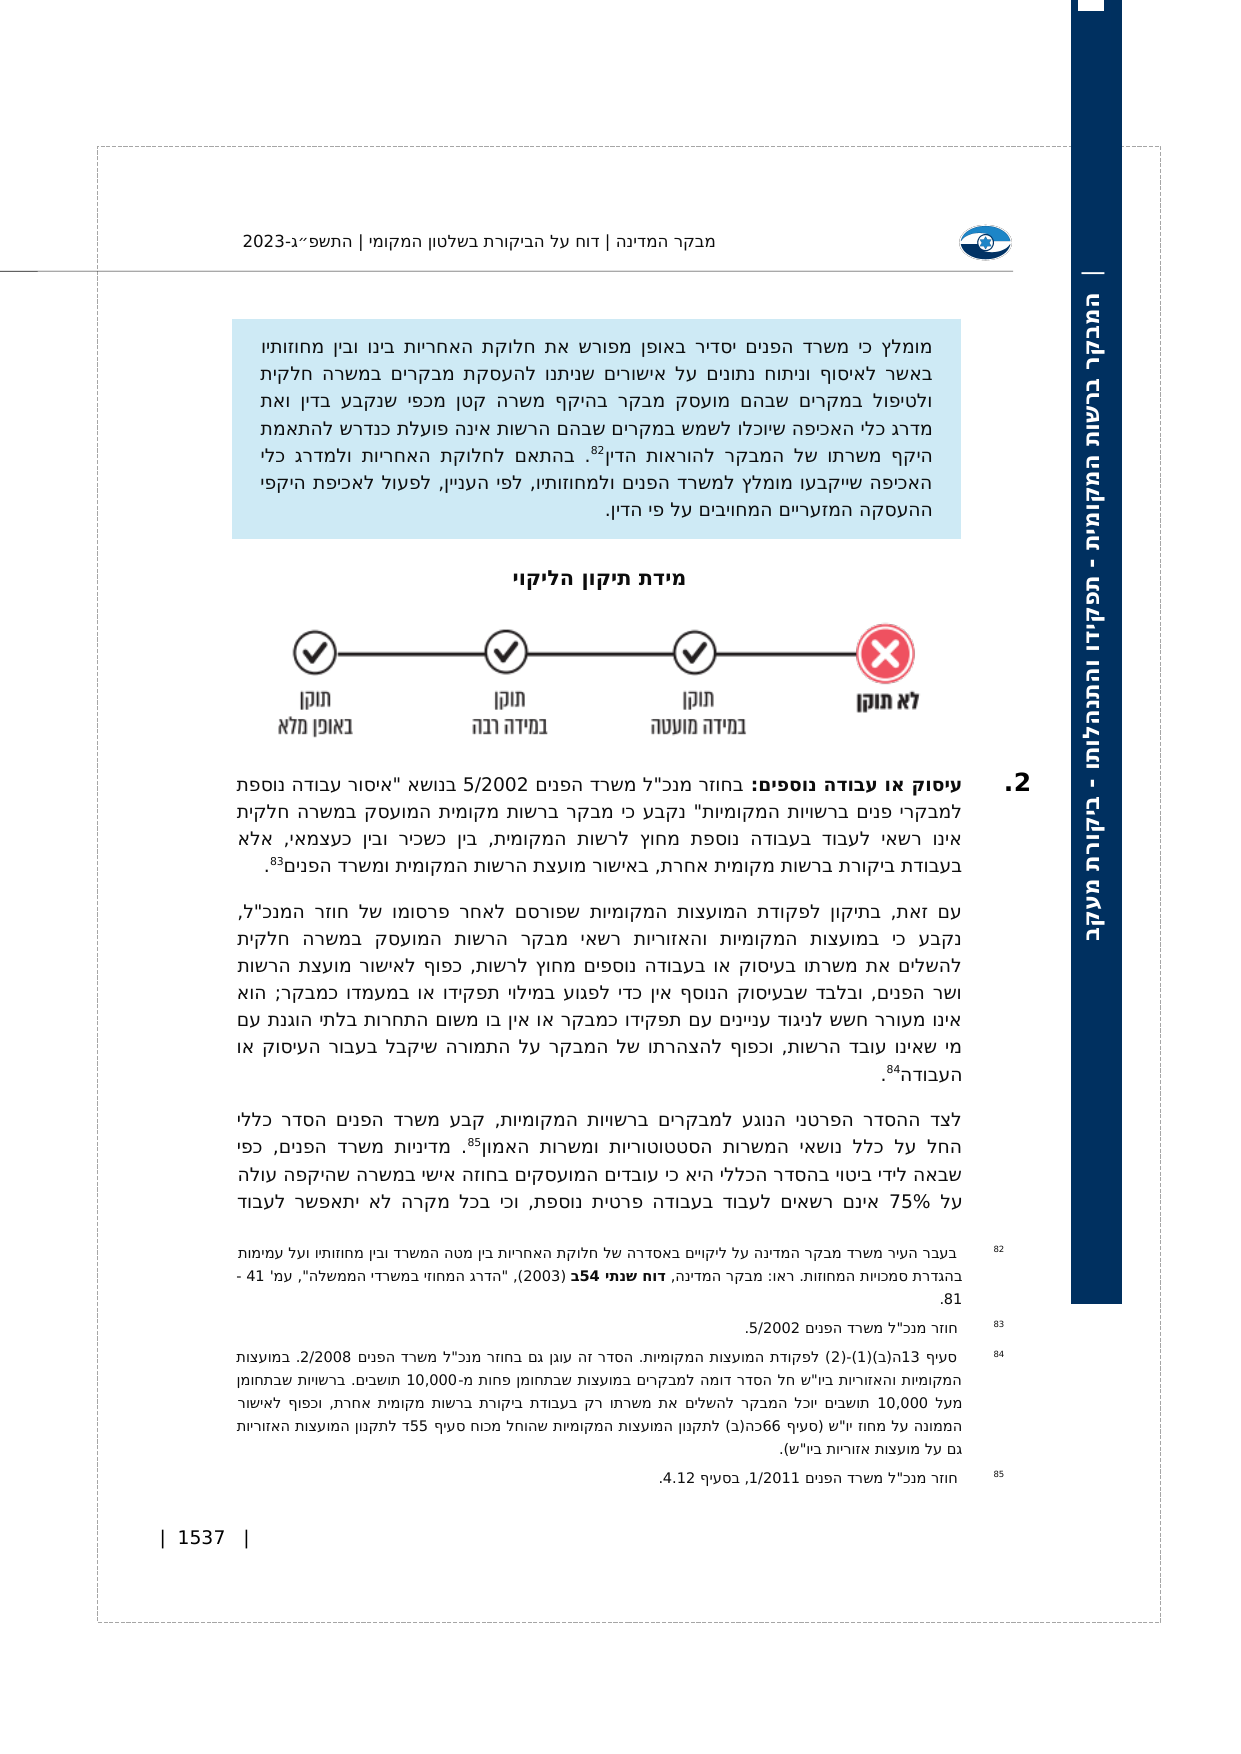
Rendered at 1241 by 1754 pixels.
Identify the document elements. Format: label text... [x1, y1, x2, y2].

text מידת תיקון הליקוי [236, 564, 963, 591]
list עיסוק או עבודה נוספים: בחוזר מנכ"ל משרד הפנים 5/2002 בנושא "איסור עבודה נוספת למבקרי פנים ברשויות המקומיות" נקבע כי מבקר ברשות מקומית המועסק במשרה חלקית אינו רשאי לעבוד בעבודה נוספת מחוץ לרשות המקומית, בין כשכיר ובין כעצמאי, אלא בעבודת ביקורת ברשות מקומית אחרת, באישור מועצת הרשות המקומית ומשרד הפנים. [236, 770, 1004, 878]
picture [957, 222, 1014, 263]
text לצד ההסדר הפרטני הנוגע למבקרים ברשויות המקומיות, קבע משרד הפנים הסדר כללי החל על כלל נושאי המשרות הסטטוטוריות ומשרות האמון. מדיניות משרד הפנים, כפי שבאה לידי ביטוי בהסדר הכללי היא כי עובדים המועסקים בחוזה אישי במשרה שהיקפה עולה על 75% אינם רשאים לעבוד בעבודה פרטית נוספת, וכי בכל מקרה לא יתאפשר לעבוד בהיקף של יותר ממשרה מלאה (100%). עוד קובע ההסדר כי אם יוּתַּר לעובד לעסוק בעבודה נוספת, מספר שעות העבודה השבועיות ברשות ובעבודה הנוספת לא יעלה על 60 והמשכורת הכוללת מעבודתו ברשות ומעבודתו הנוספת לא תעלה על 150% מהשכר שהיה משולם לו אילו עבד ברשות במשרה מלאה. [236, 1105, 963, 1213]
text מומלץ כי משרד הפנים יסדיר באופן מפורש את חלוקת האחריות בינו ובין מחוזותיו באשר לאיסוף וניתוח נתונים על אישורים שניתנו להעסקת מבקרים במשרה חלקית ולטיפול במקרים שבהם מועסק מבקר בהיקף משרה קטן מכפי שנקבע בדין ואת מדרג כלי האכיפה שיוכלו לשמש במקרים שבהם הרשות אינה פועלת כנדרש להתאמת היקף משרתו של המבקר להוראות הדין. בהתאם לחלוקת האחריות ולמדרג כלי האכיפה שייקבעו מומלץ למשרד הפנים ולמחוזותיו, לפי העניין, לפעול לאכיפת היקפי ההעסקה המזעריים המחויבים על פי הדין. [237, 324, 956, 534]
text עם זאת, בתיקון לפקודת המועצות המקומיות שפורסם לאחר פרסומו של חוזר המנכ"ל, נקבע כי במועצות המקומיות והאזוריות רשאי מבקר הרשות המועסק במשרה חלקית להשלים את משרתו בעיסוק או בעבודה נוספים מחוץ לרשות, כפוף לאישור מועצת הרשות ושר הפנים, ובלבד שבעיסוק הנוסף אין כדי לפגוע במילוי תפקידו או במעמדו כמבקר; הוא אינו מעורר חשש לניגוד עניינים עם תפקידו כמבקר או אין בו משום התחרות בלתי הוגנת עם מי שאינו עובד הרשות, וכפוף להצהרתו של המבקר על התמורה שיקבל בעבור העיסוק או העבודה. [236, 897, 963, 1086]
